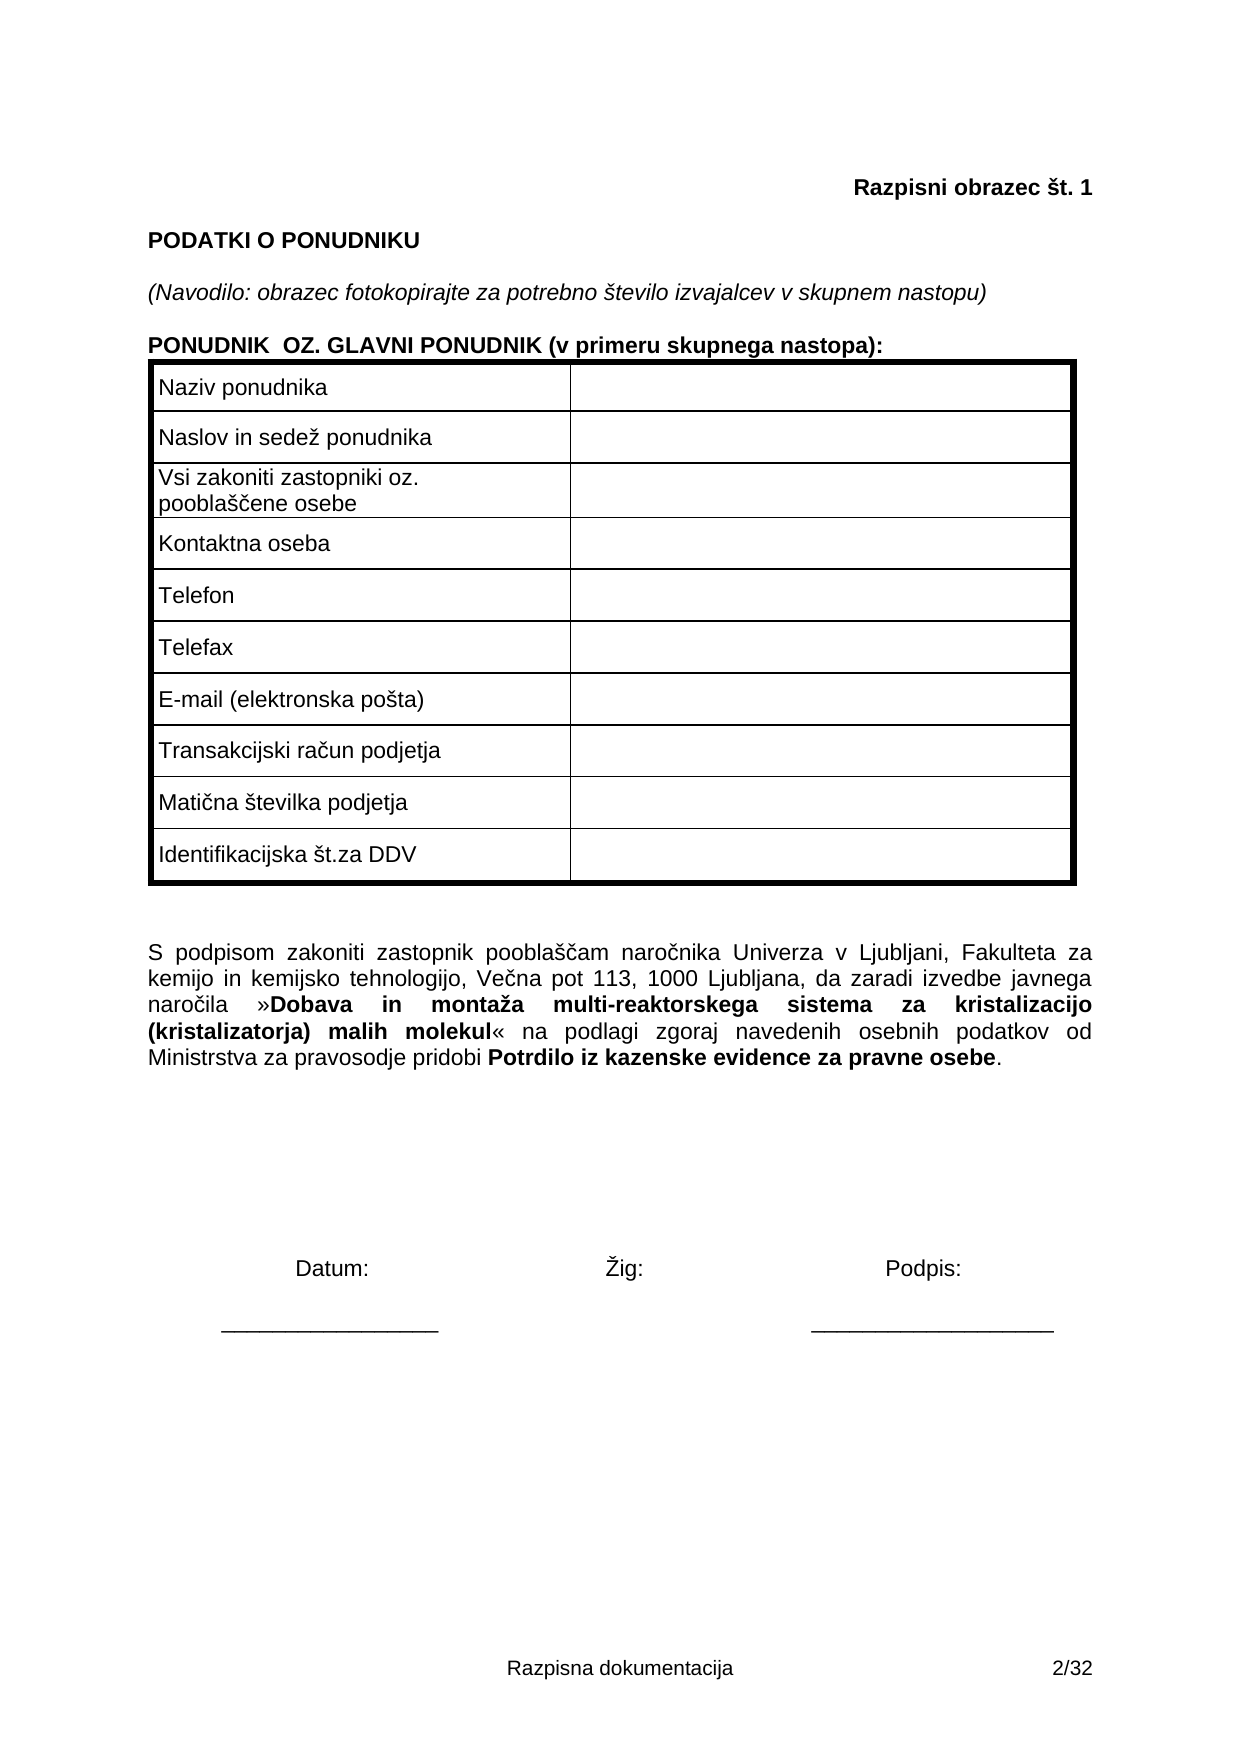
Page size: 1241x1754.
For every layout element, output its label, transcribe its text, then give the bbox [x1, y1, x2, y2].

table_cell [571, 570, 1070, 620]
table_cell Kontaktna oseba [154, 518, 570, 568]
text (Navodilo: obrazec fotokopirajte za potrebno število izvajalcev v skupnem nastopu) [148, 279, 1093, 306]
table_cell E-mail (elektronska pošta) [154, 674, 570, 724]
text PONUDNIK OZ. GLAVNI PONUDNIK (v primeru skupnega nastopa): [148, 332, 1093, 358]
table_cell [571, 464, 1070, 516]
text PODATKI O PONUDNIKU [148, 227, 1093, 253]
table_cell [571, 412, 1070, 462]
table_cell [571, 829, 1070, 879]
table_cell Matična številka podjetja [154, 777, 570, 828]
text _________________ ___________________ [148, 1307, 1093, 1360]
table_cell Identifikacijska št.za DDV [154, 829, 570, 879]
table_cell Telefax [154, 622, 570, 672]
text S podpisom zakoniti zastopnik pooblaščam naročnika Univerza v Ljubljani, Fakulteta za kemijo in kemijsko tehnologijo, Večna pot 113, 1000 Ljubljana, da zaradi izvedbe javnega naročila »Dobava in montaža multi-reaktorskega sistema za kristalizacijo (kristalizatorja) malih molekul« na podlagi zgoraj navedenih osebnih podatkov od Ministrstva za pravosodje pridobi Potrdilo iz kazenske evidence za pravne osebe. [148, 938, 1093, 1070]
table_cell [571, 726, 1070, 776]
table_cell Transakcijski račun podjetja [154, 726, 570, 776]
text Razpisni obrazec št. 1 [811, 174, 1093, 200]
table_header Naziv ponudnika [154, 365, 570, 410]
table_header [571, 365, 1070, 410]
table_cell Naslov in sedež ponudnika [154, 412, 570, 462]
table_cell [571, 674, 1070, 724]
table_cell Telefon [154, 570, 570, 620]
table_cell [571, 622, 1070, 672]
table_cell Vsi zakoniti zastopniki oz. pooblaščene osebe [154, 464, 570, 516]
table_cell [571, 518, 1070, 568]
text Datum: Žig: Podpis: [221, 1255, 1093, 1281]
table_cell [571, 777, 1070, 828]
